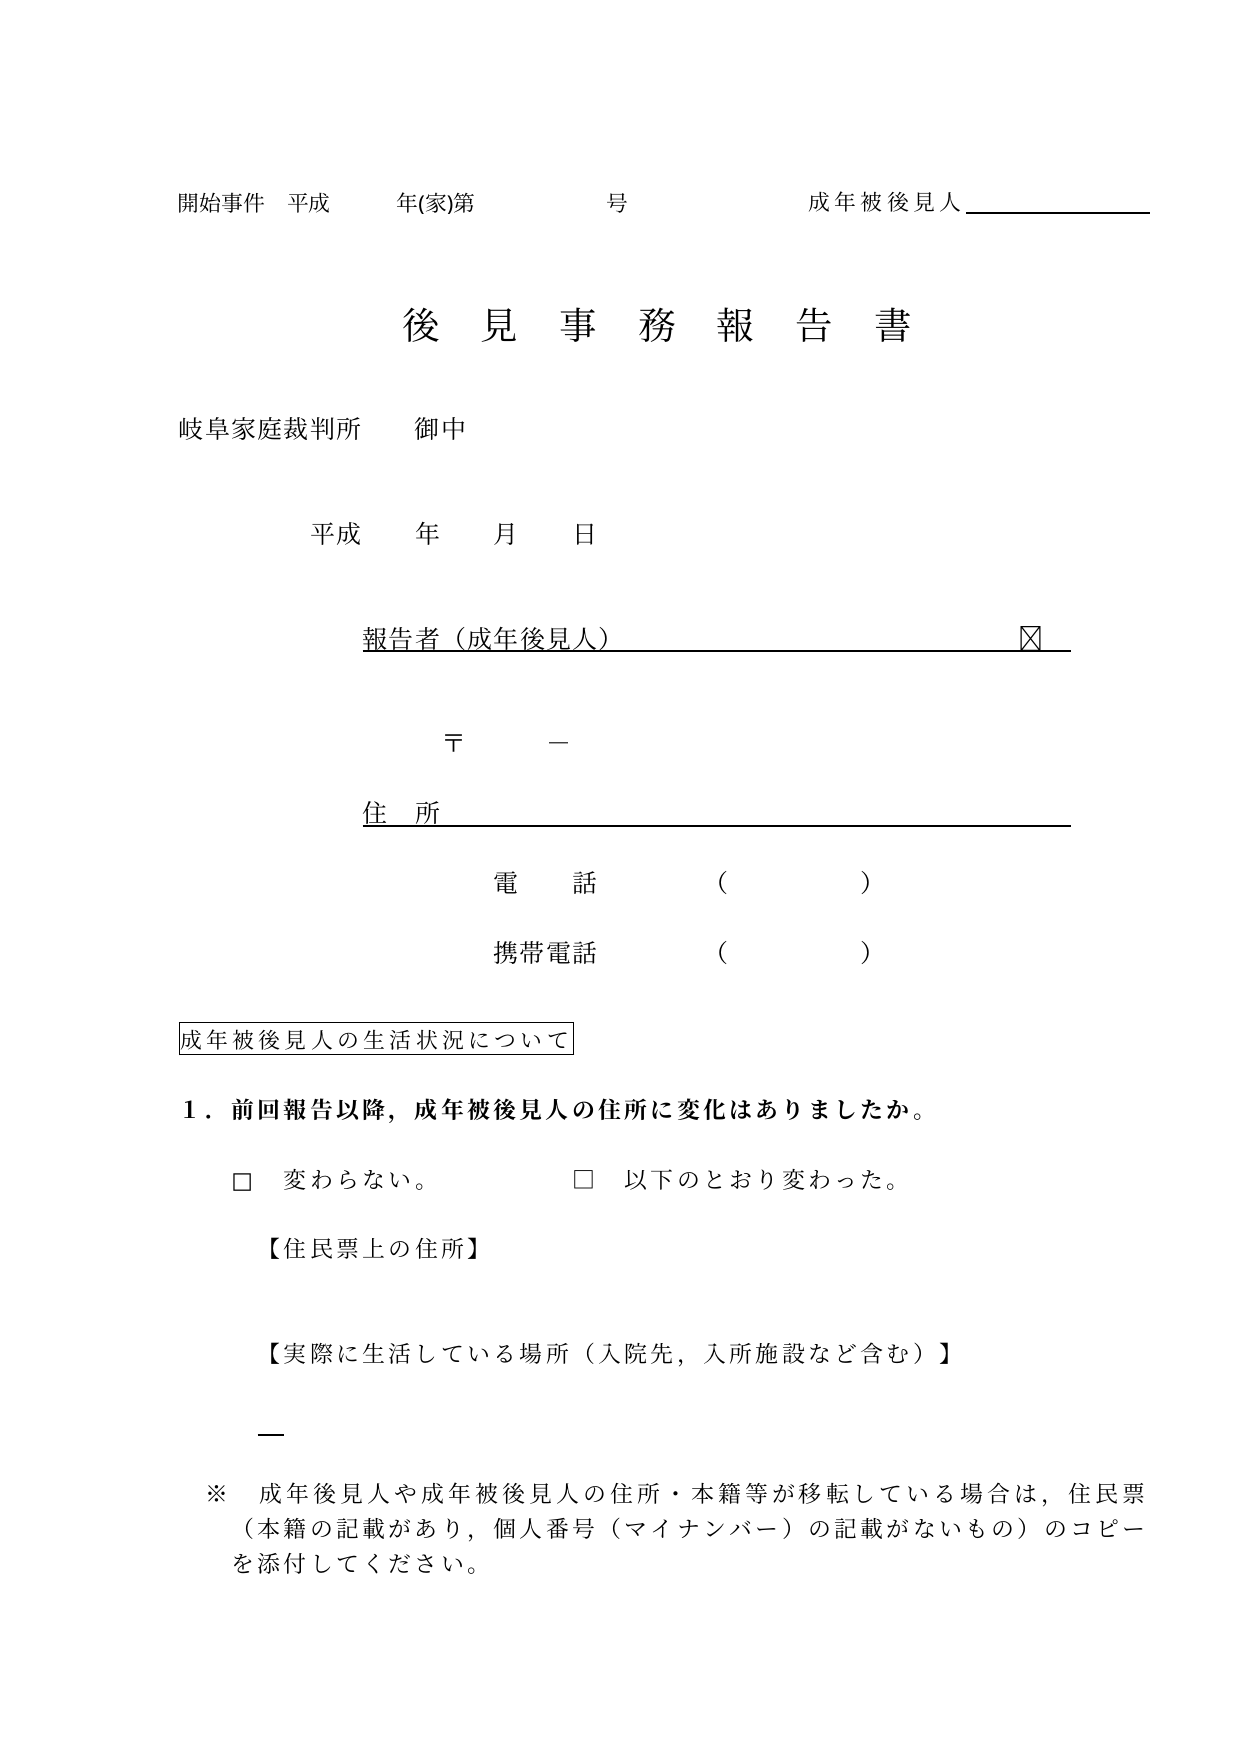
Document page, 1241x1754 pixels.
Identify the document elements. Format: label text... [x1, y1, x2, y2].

text 電 話 （ ） [179, 847, 1150, 917]
text 成年被後見人 [179, 184, 1150, 219]
text 後 見 事 務 報 告 書 [179, 288, 1150, 358]
text 〒 － [179, 707, 1150, 777]
text 携帯電話 （ ） [179, 917, 1150, 986]
text 平成 年 月 日 [179, 498, 1150, 568]
text １．前回報告以降，成年被後見人の住所に変化はありましたか。 [179, 1091, 1150, 1126]
text □ 変わらない。 □ 以下のとおり変わった。 [179, 1161, 1150, 1196]
text ※ 成年後見人や成年被後見人の住所・本籍等が移転している場合は，住民票（本籍の記載があり，個人番号（マイナンバー）の記載がないもの）のコピーを添付してください。 [179, 1475, 1150, 1579]
text 岐阜家庭裁判所 御中 [179, 393, 1150, 463]
text 【住民票上の住所】 [179, 1231, 1150, 1266]
text 成年被後見人の生活状況について [180, 1021, 1150, 1056]
text 報告者（成年後見人）  [179, 602, 1150, 672]
text 【実際に生活している場所（入院先，入所施設など含む）】 [179, 1335, 1150, 1370]
text 住 所 [179, 777, 1150, 847]
